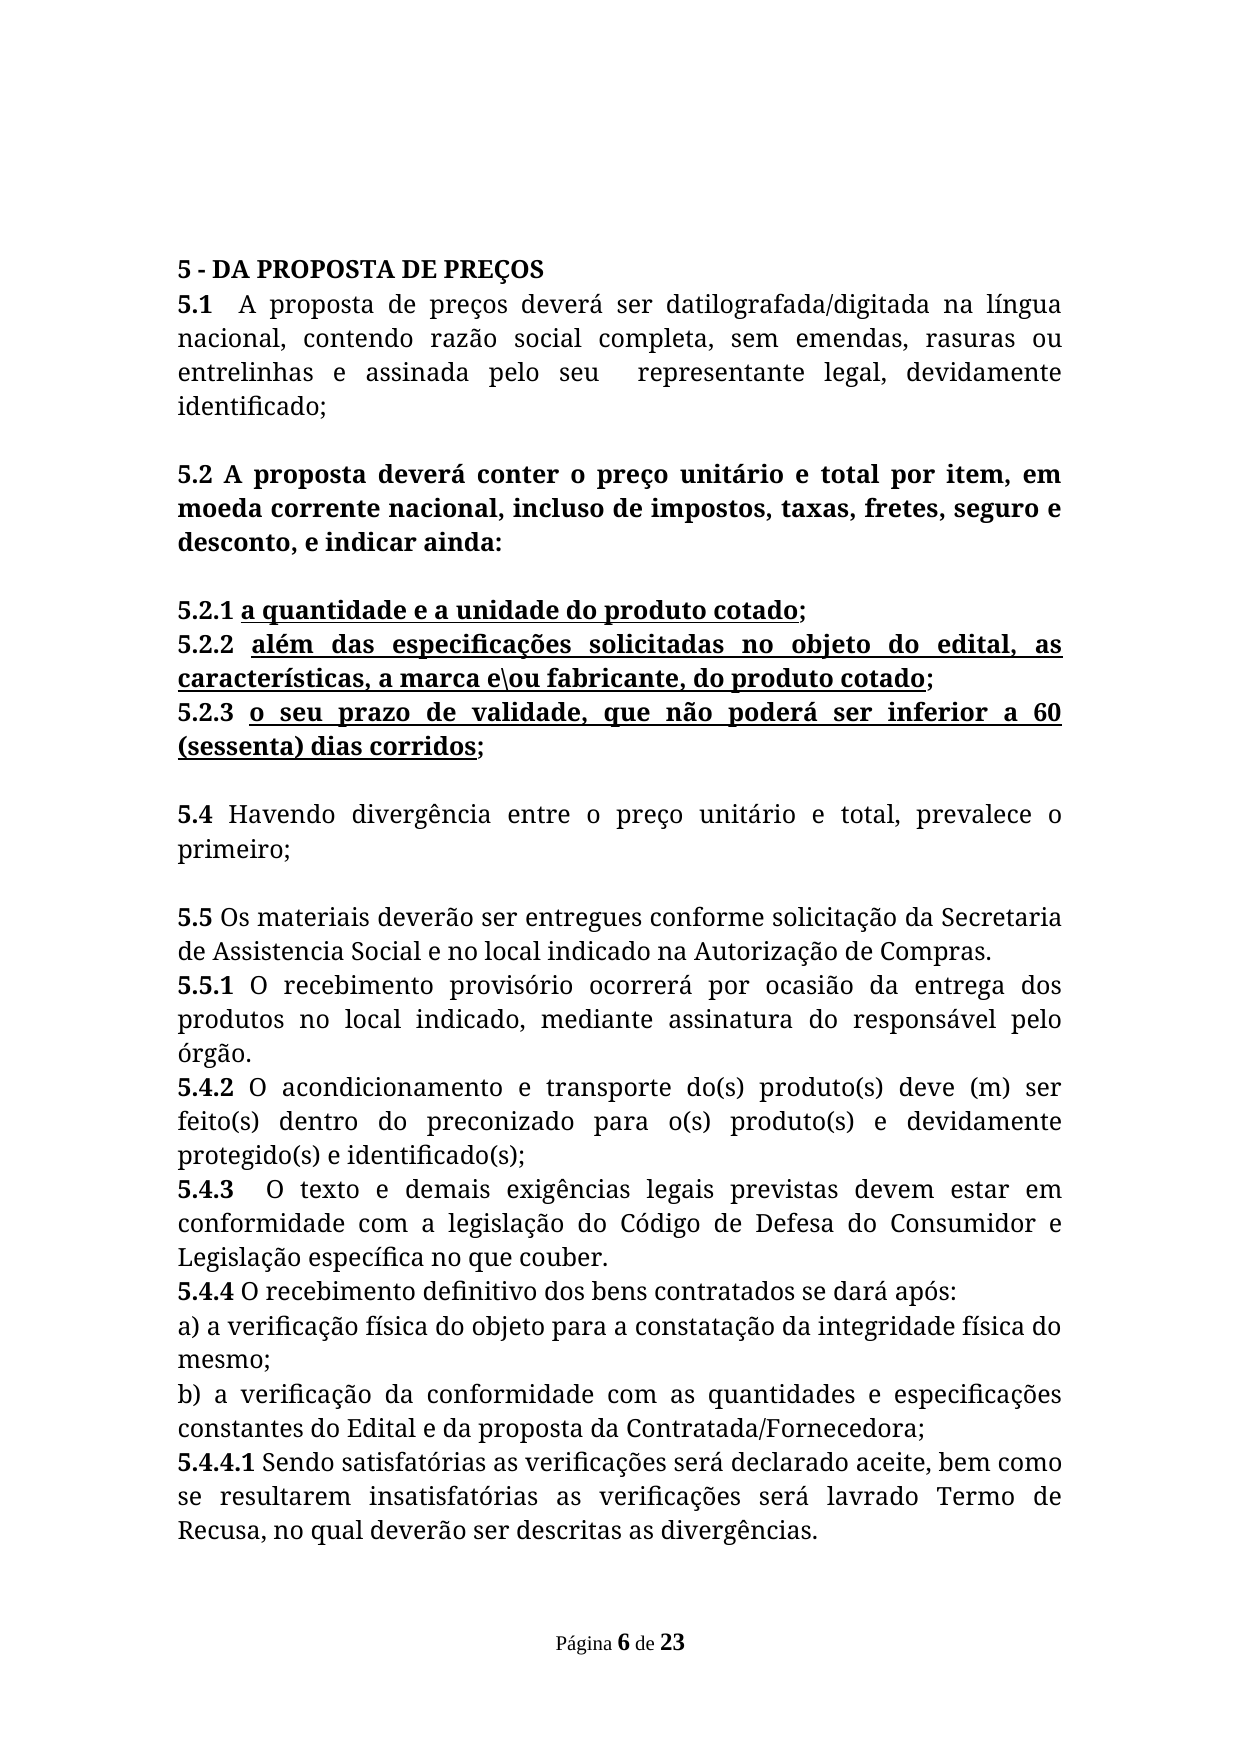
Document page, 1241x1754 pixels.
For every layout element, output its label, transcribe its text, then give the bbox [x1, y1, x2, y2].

text 5.2.2 além das especificações solicitadas no objeto do edital, as características, a marca e\ou fabricante, do produto cotado; [177, 627, 1063, 695]
text b) a verificação da conformidade com as quantidades e especificações constantes do Edital e da proposta da Contratada/Fornecedora; [177, 1376, 1063, 1444]
text 5.4 Havendo divergência entre o preço unitário e total, prevalece o primeiro; [177, 797, 1063, 865]
text 5.5 Os materiais deverão ser entregues conforme solicitação da Secretaria de Assistencia Social e no local indicado na Autorização de Compras. [177, 899, 1063, 967]
text 5 - DA PROPOSTA DE PREÇOS [177, 252, 1063, 286]
text 5.2.3 o seu prazo de validade, que não poderá ser inferior a 60 (sessenta) dias corridos; [177, 695, 1063, 763]
text 5.1 A proposta de preços deverá ser datilografada/digitada na língua nacional, contendo razão social completa, sem emendas, rasuras ou entrelinhas e assinada pelo seu representante legal, devidamente identificado; [177, 286, 1063, 422]
text 5.5.1 O recebimento provisório ocorrerá por ocasião da entrega dos produtos no local indicado, mediante assinatura do responsável pelo órgão. [177, 967, 1063, 1070]
text 5.4.4 O recebimento definitivo dos bens contratados se dará após: [177, 1274, 1063, 1308]
text 5.4.3 O texto e demais exigências legais previstas devem estar em conformidade com a legislação do Código de Defesa do Consumidor e Legislação específica no que couber. [177, 1172, 1063, 1274]
text 5.4.2 O acondicionamento e transporte do(s) produto(s) deve (m) ser feito(s) dentro do preconizado para o(s) produto(s) e devidamente protegido(s) e identificado(s); [177, 1070, 1063, 1172]
text 5.4.4.1 Sendo satisfatórias as verificações será declarado aceite, bem como se resultarem insatisfatórias as verificações será lavrado Termo de Recusa, no qual deverão ser descritas as divergências. [177, 1444, 1063, 1547]
text a) a verificação física do objeto para a constatação da integridade física do mesmo; [177, 1308, 1063, 1376]
text proposta deverá conter o preço unitário e total por item, em moeda corrente nacional, incluso de impostos, taxas, fretes, seguro e desconto, e indicar ainda: [177, 457, 1063, 559]
text 5.2.1 a quantidade e a unidade do produto cotado; [177, 593, 1063, 627]
